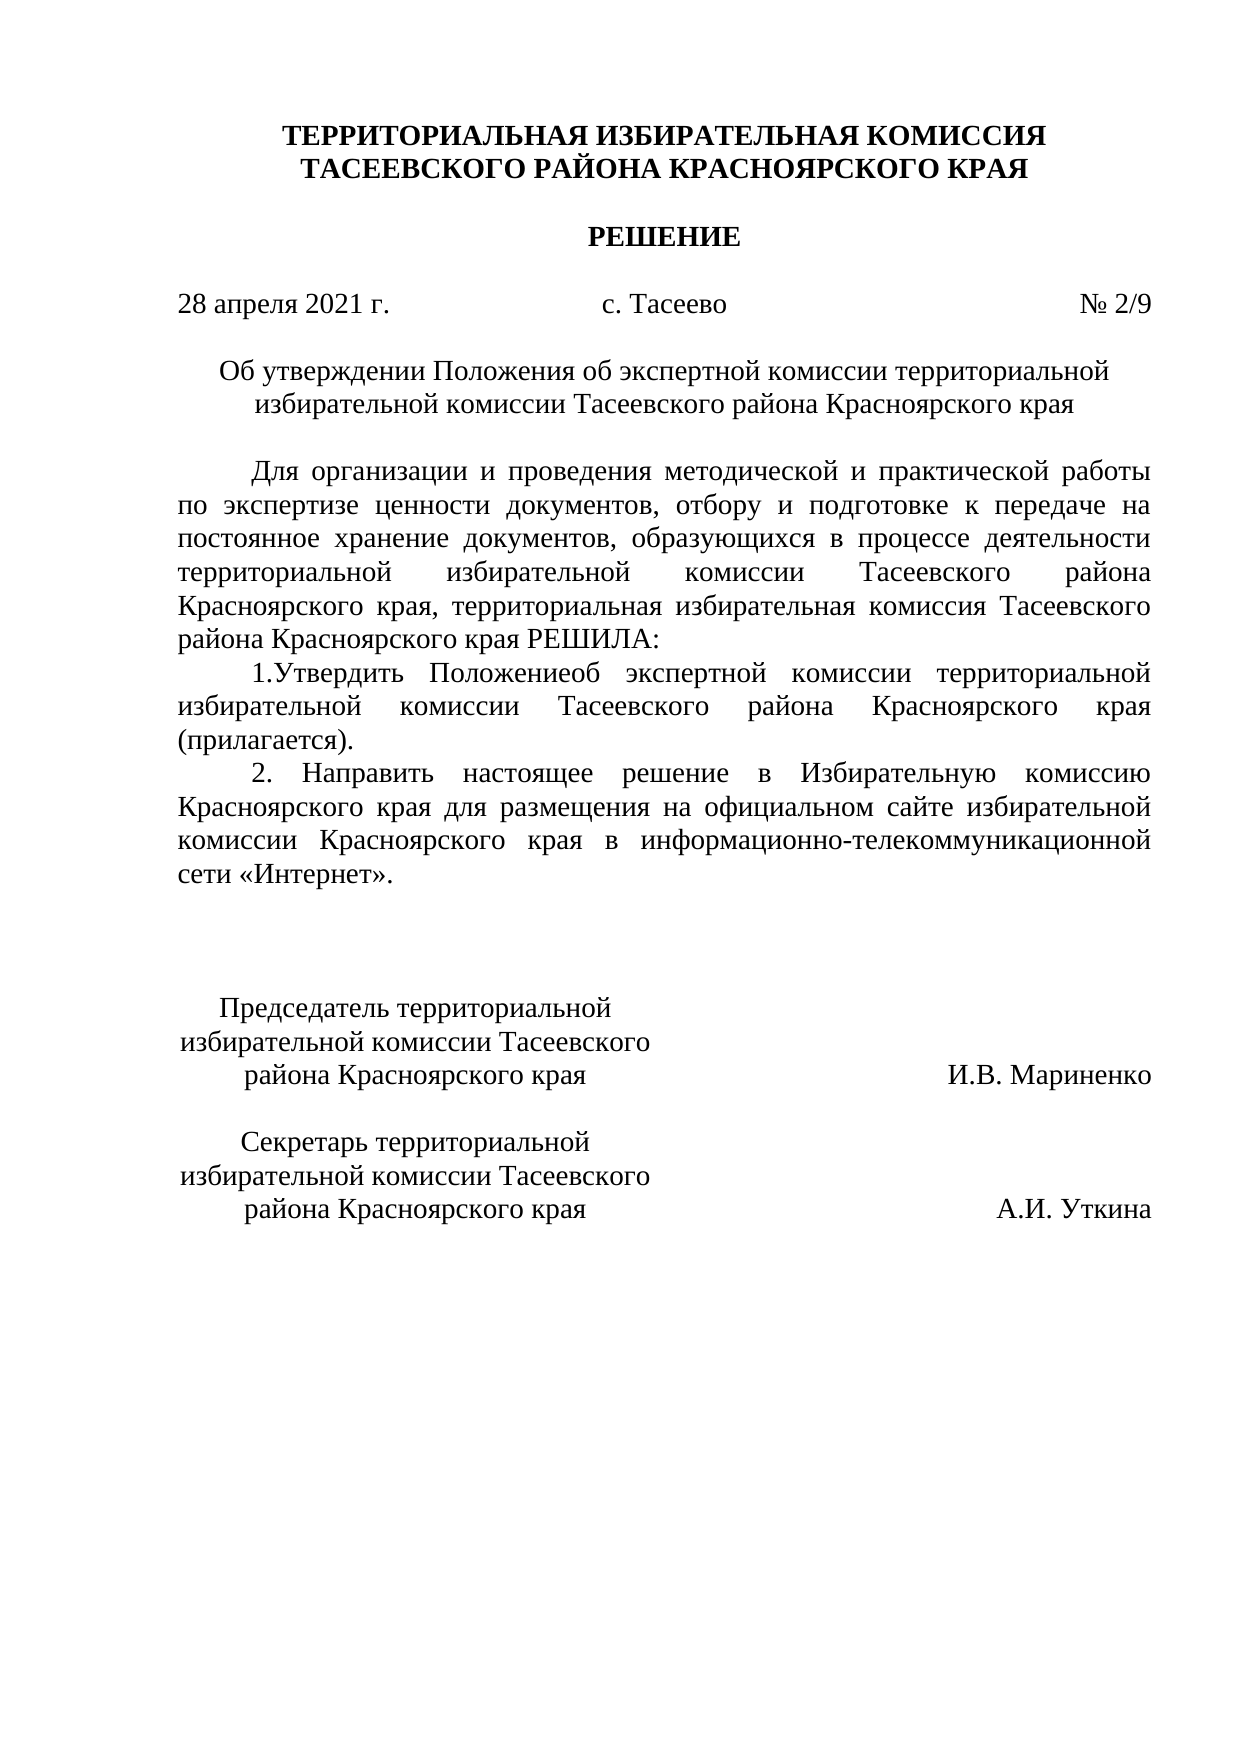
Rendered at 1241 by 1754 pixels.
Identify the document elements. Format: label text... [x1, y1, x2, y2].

table_cell А.И. Уткина [664, 1124, 1163, 1225]
text Об утверждении Положения об экспертной комиссии территориальной избирательной комиссии Тасеевского района Красноярского края [177, 353, 1152, 420]
text Для организации и проведения методической и практической работы по экспертизе ценности документов, отбору и подготовке к передаче на постоянное хранение документов, образующихся в процессе деятельности территориальной избирательной комиссии Тасеевского района Красноярского края, территориальная избирательная комиссия Тасеевского района Красноярского края РЕШИЛА: [177, 453, 1152, 655]
text ТАСЕЕВСКОГО РАЙОНА КРАСНОЯРСКОГО КРАЯ [177, 152, 1152, 185]
text ТЕРРИТОРИАЛЬНАЯ ИЗБИРАТЕЛЬНАЯ КОМИССИЯ [177, 118, 1152, 152]
table_header И.В. Мариненко [664, 990, 1163, 1124]
text 2. Направить настоящее решение в Избирательную комиссию Красноярского края для размещения на официальном сайте избирательной комиссии Красноярского края в информационно-телекоммуникационной сети «Интернет». [177, 755, 1152, 889]
table_header Председатель территориальной избирательной комиссии Тасеевского района Красноярского края [166, 990, 664, 1124]
table_cell Секретарь территориальной избирательной комиссии Тасеевского района Красноярского края [166, 1124, 664, 1225]
table_header № 2/9 [831, 286, 1163, 319]
text РЕШЕНИЕ [177, 219, 1152, 252]
table_header 28 апреля 2021 г. [166, 286, 498, 319]
table_header с. Тасеево [498, 286, 831, 319]
text 1.Утвердить Положениеоб экспертной комиссии территориальной избирательной комиссии Тасеевского района Красноярского края (прилагается). [177, 655, 1152, 755]
